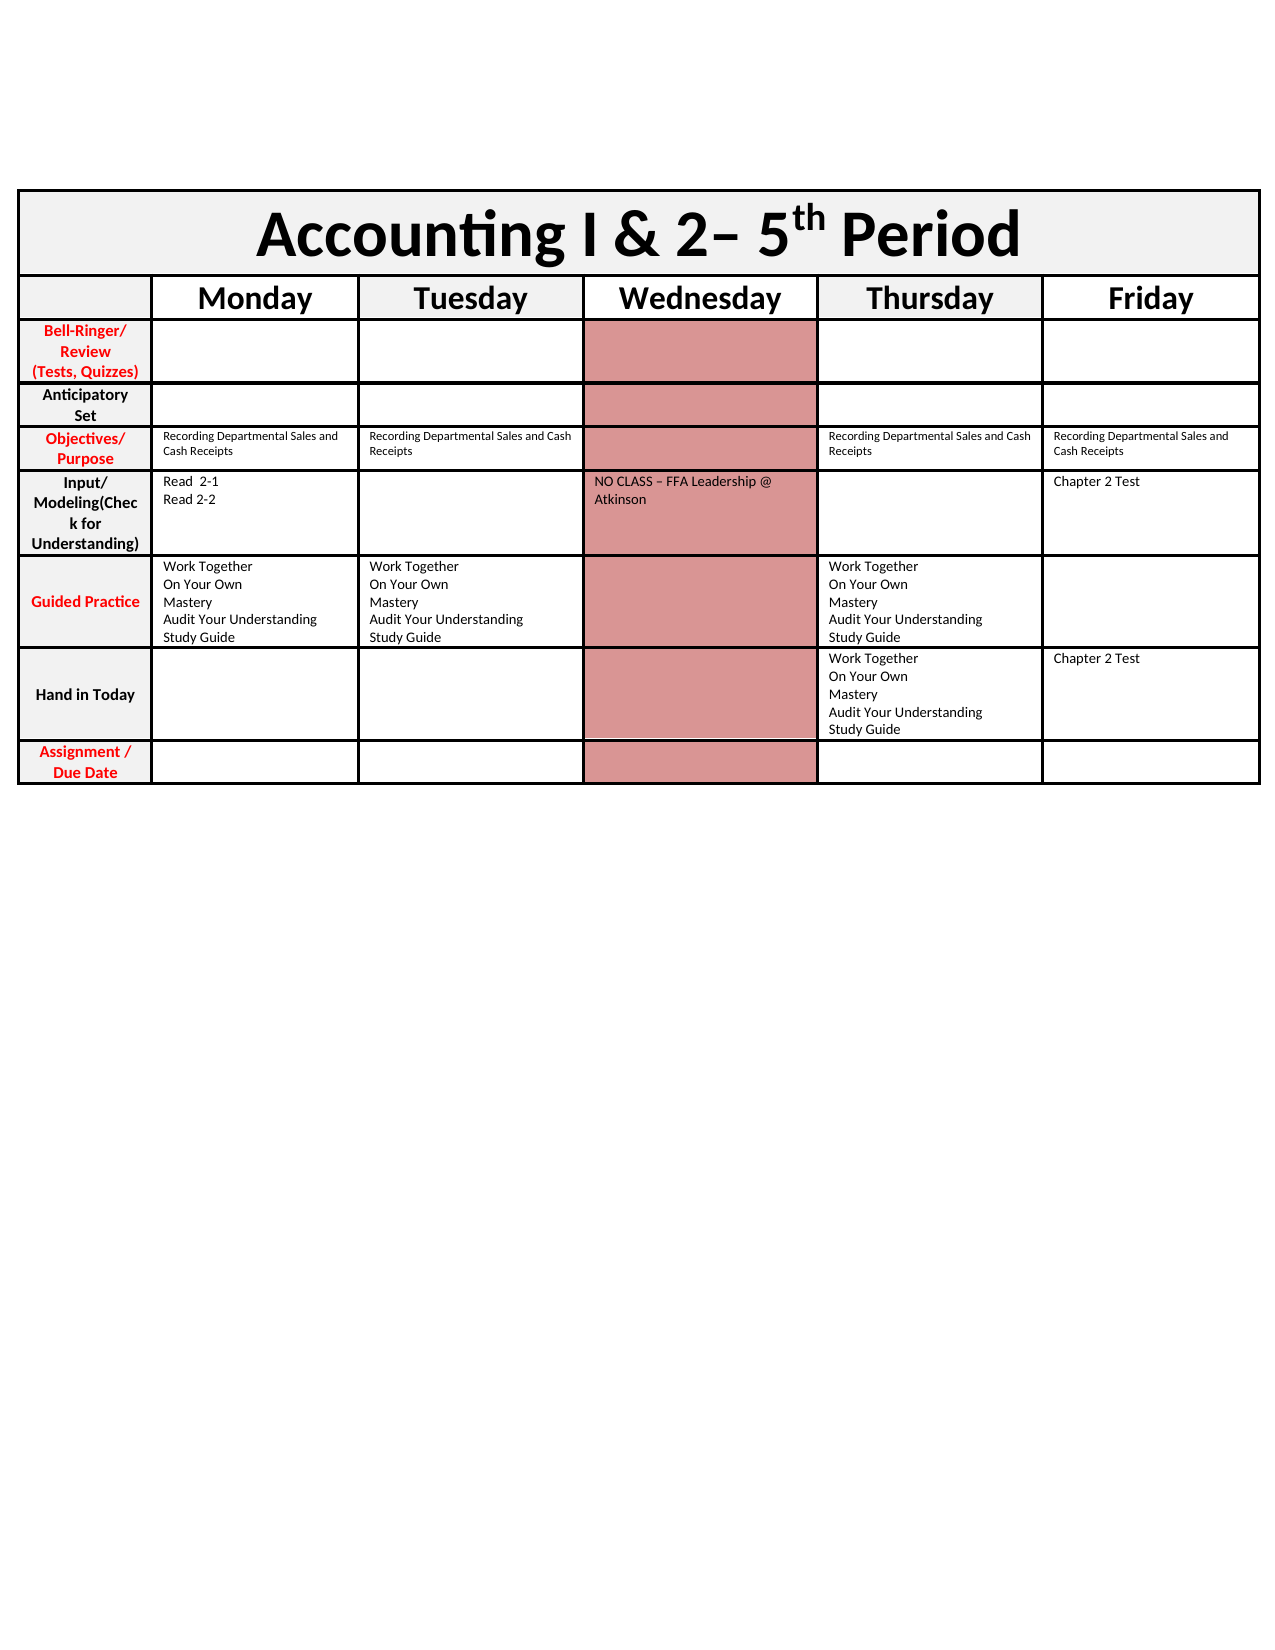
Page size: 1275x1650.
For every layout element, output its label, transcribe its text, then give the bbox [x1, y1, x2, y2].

table_cell Chapter 2 Test [1044, 649, 1258, 738]
table_cell Hand in Today [20, 649, 150, 738]
table_cell [1044, 321, 1258, 381]
table_cell [153, 385, 357, 425]
table_cell [360, 385, 582, 425]
table_cell Recording Departmental Sales and Cash Receipts [819, 428, 1041, 469]
table_cell [819, 742, 1041, 782]
table_cell Work Together On Your Own Mastery Audit Your Understanding Study Guide [153, 557, 357, 646]
table_cell [360, 742, 582, 782]
table_cell [1044, 557, 1258, 646]
table_cell [819, 385, 1041, 425]
table_cell [585, 321, 816, 381]
table_cell Chapter 2 Test [1044, 472, 1258, 554]
table_cell [153, 742, 357, 782]
table_cell Anticipatory Set [20, 385, 150, 425]
table_cell Work Together On Your Own Mastery Audit Your Understanding Study Guide [819, 649, 1041, 738]
table_cell NO CLASS – FFA Leadership @ Atkinson [585, 472, 816, 554]
table_cell [360, 472, 582, 554]
table_cell Guided Practice [20, 557, 150, 646]
table_cell Recording Departmental Sales and Cash Receipts [153, 428, 357, 469]
table_cell Recording Departmental Sales and Cash Receipts [360, 428, 582, 469]
table_cell [1044, 385, 1258, 425]
table_cell [819, 321, 1041, 381]
table_cell [585, 742, 816, 782]
table_cell [360, 321, 582, 381]
table_cell Work Together On Your Own Mastery Audit Your Understanding Study Guide [360, 557, 582, 646]
table_cell [20, 277, 150, 317]
table_cell Friday [1044, 277, 1258, 317]
table_cell Tuesday [360, 277, 582, 317]
table_cell [585, 385, 816, 425]
table_cell Input/Modeling(Check for Understanding) [20, 472, 150, 554]
table_cell [153, 649, 357, 738]
table_cell [585, 428, 816, 469]
table_cell Read 2-1 Read 2-2 [153, 472, 357, 554]
table_cell [585, 557, 816, 646]
table_header Accounting I & 2– 5th Period [20, 192, 1258, 273]
table_cell [360, 649, 582, 738]
table_cell Assignment / Due Date [20, 742, 150, 782]
table_cell Thursday [819, 277, 1041, 317]
table_cell Objectives/ Purpose [20, 428, 150, 469]
table_cell [1044, 742, 1258, 782]
table_cell Monday [153, 277, 357, 317]
table_cell Wednesday [585, 277, 816, 317]
table_cell [153, 321, 357, 381]
table_cell Bell-Ringer/Review (Tests, Quizzes) [20, 321, 150, 381]
table_cell [819, 472, 1041, 554]
table_cell [585, 649, 816, 738]
table_cell Recording Departmental Sales and Cash Receipts [1044, 428, 1258, 469]
table_cell Work Together On Your Own Mastery Audit Your Understanding Study Guide [819, 557, 1041, 646]
